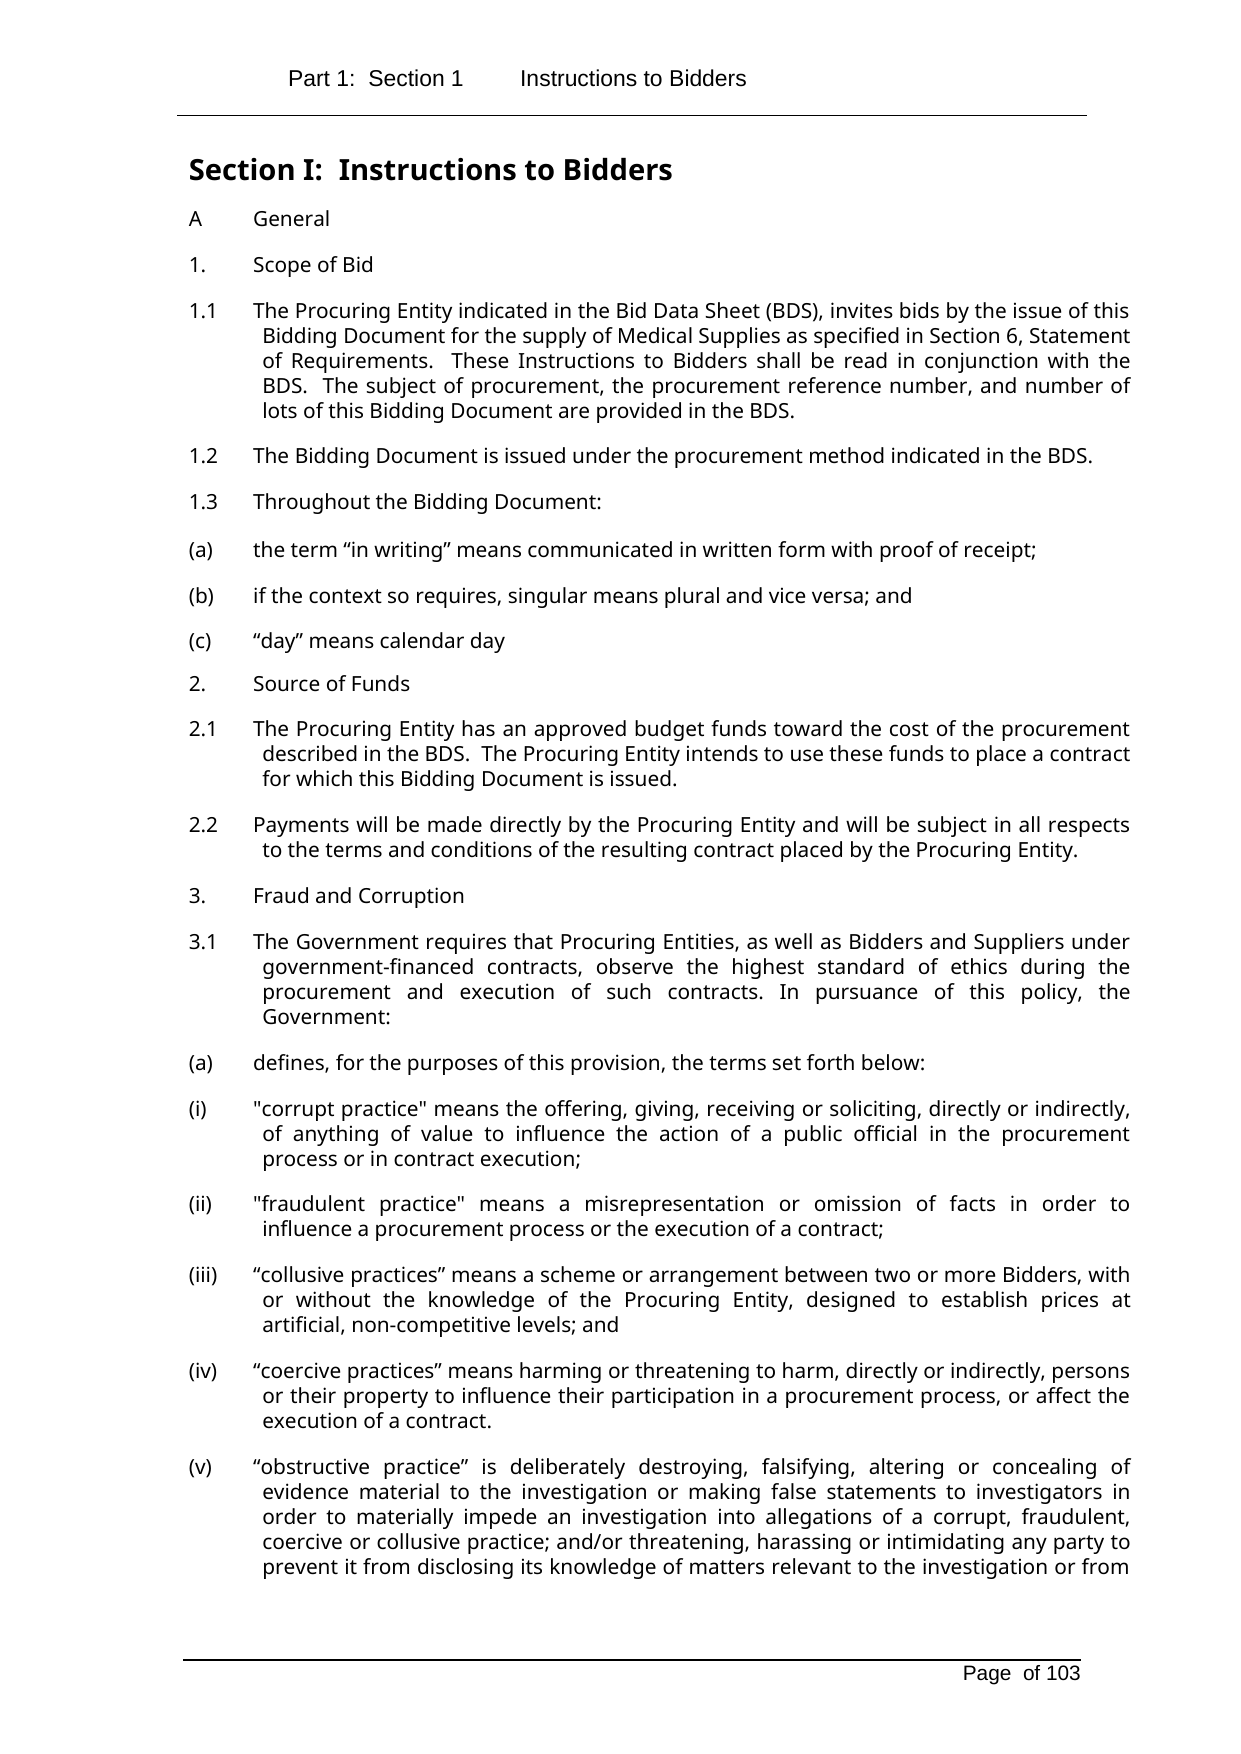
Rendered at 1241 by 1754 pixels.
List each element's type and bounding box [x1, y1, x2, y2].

table_header [177, 161, 1143, 1579]
